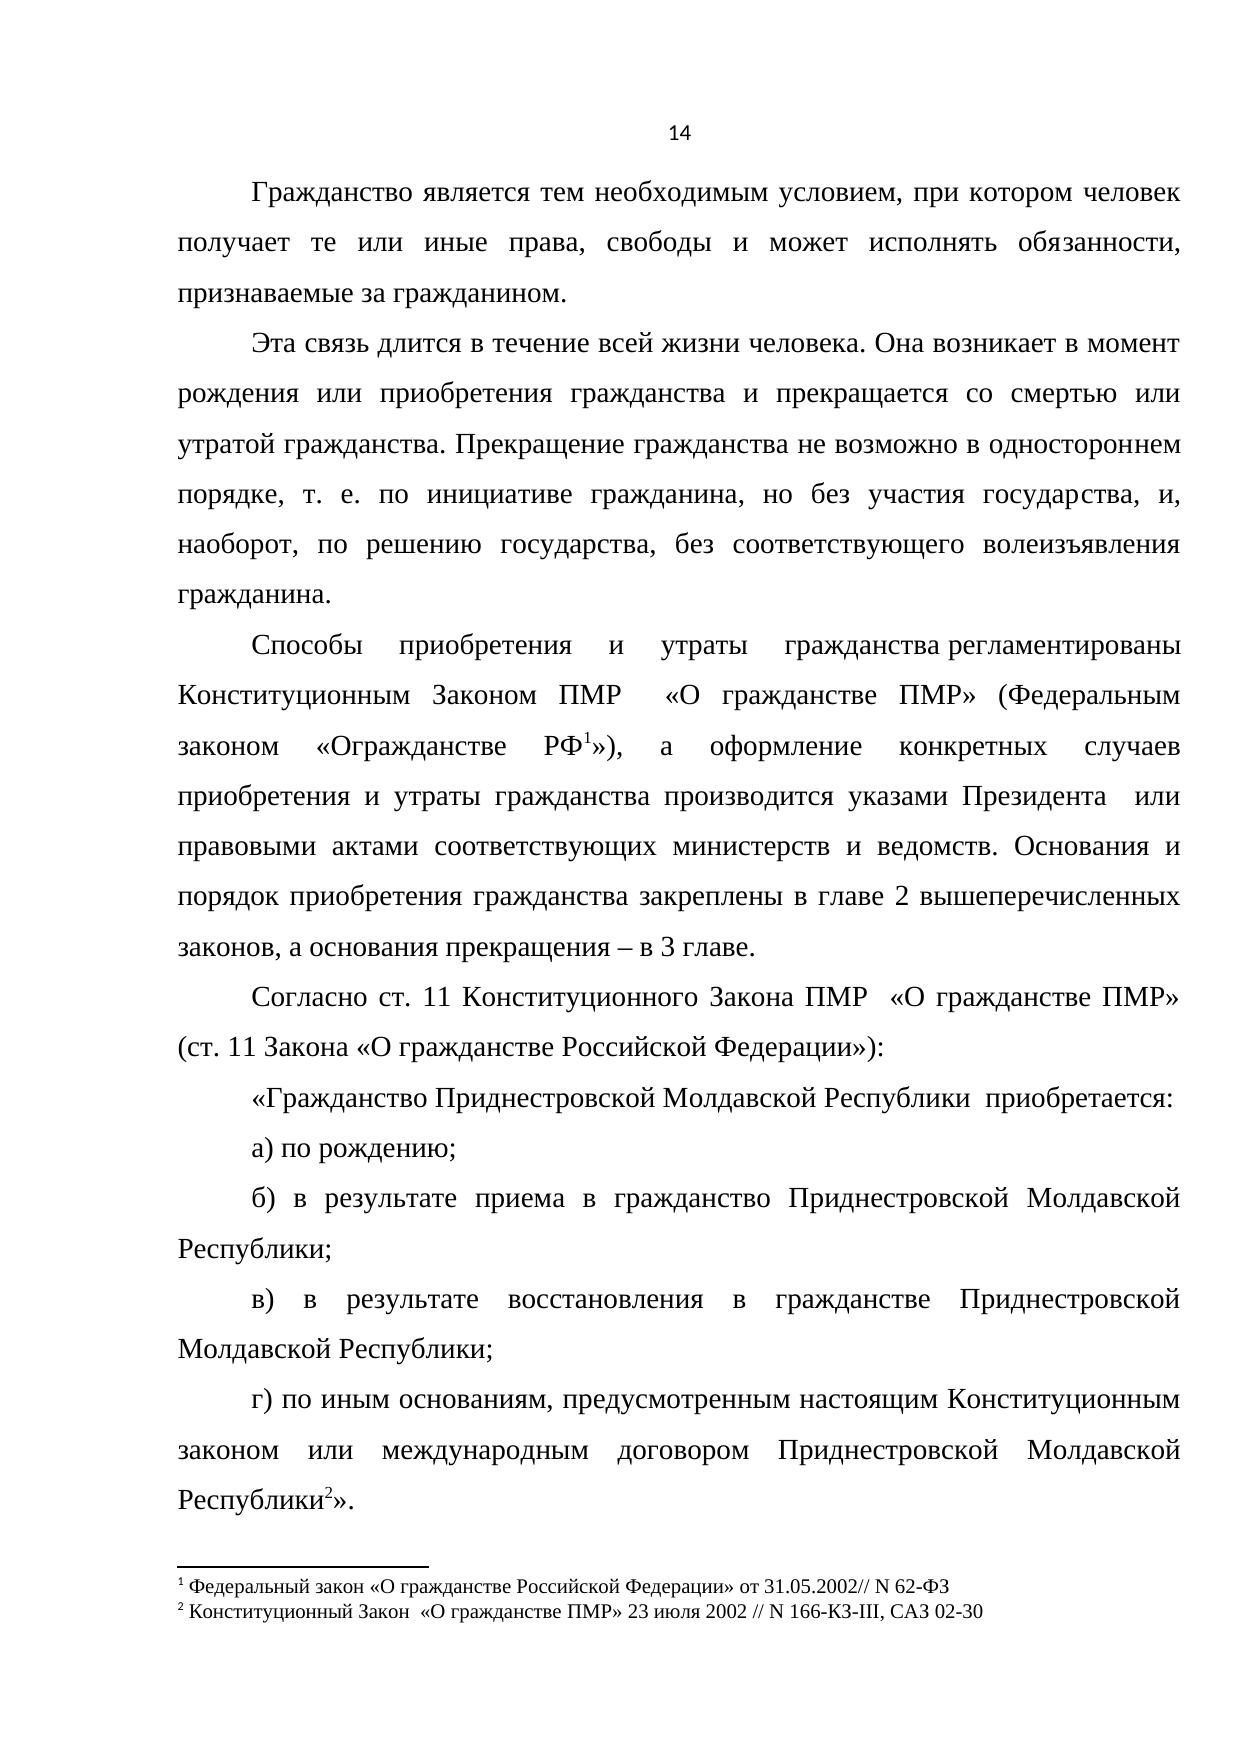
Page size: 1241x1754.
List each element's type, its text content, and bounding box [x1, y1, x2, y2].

text Эта связь длится в течение всей жизни человека. Она возникает в момент рождения или приобретения гражданства и прекращается со смертью или утратой гражданства. Прекращение гражданства не возможно в одностороннем порядке, т. е. по инициативе гражданина, но без участия государства, и, наоборот, по решению государства, без соответствующего волеизъявления гражданина. [177, 325, 1181, 610]
text Способы приобретения и утраты гражданства регламентированы Конституционным Законом ПМР «О гражданстве ПМР» (Федеральным законом «Огражданстве РФ»), а оформление конкретных случаев приобретения и утраты гражданства производится указами Президента или правовыми актами соответствующих министерств и ведомств. Основания и порядок приобретения гражданства закреплены в главе 2 вышеперечисленных законов, а основания прекращения – в 3 главе. [177, 627, 1181, 962]
text б) в результате приема в гражданство Приднестровской Молдавской Республики; [177, 1180, 1181, 1264]
text Гражданство является тем необходимым условием, при котором человек получает те или иные права, свободы и может исполнять обязанности, признаваемые за гражданином. [177, 174, 1181, 308]
text Согласно ст. 11 Конституционного Закона ПМР «О гражданстве ПМР» (ст. 11 Закона «О гражданстве Российской Федерации»): [177, 979, 1181, 1063]
text «Гражданство Приднестровской Молдавской Республики приобретается: [177, 1080, 1181, 1113]
text г) по иным основаниям, предусмотренным настоящим Конституционным законом или международным договором Приднестровской Молдавской Республики». [177, 1382, 1181, 1516]
text в) в результате восстановления в гражданстве Приднестровской Молдавской Республики; [177, 1281, 1181, 1365]
text а) по рождению; [177, 1130, 1181, 1164]
